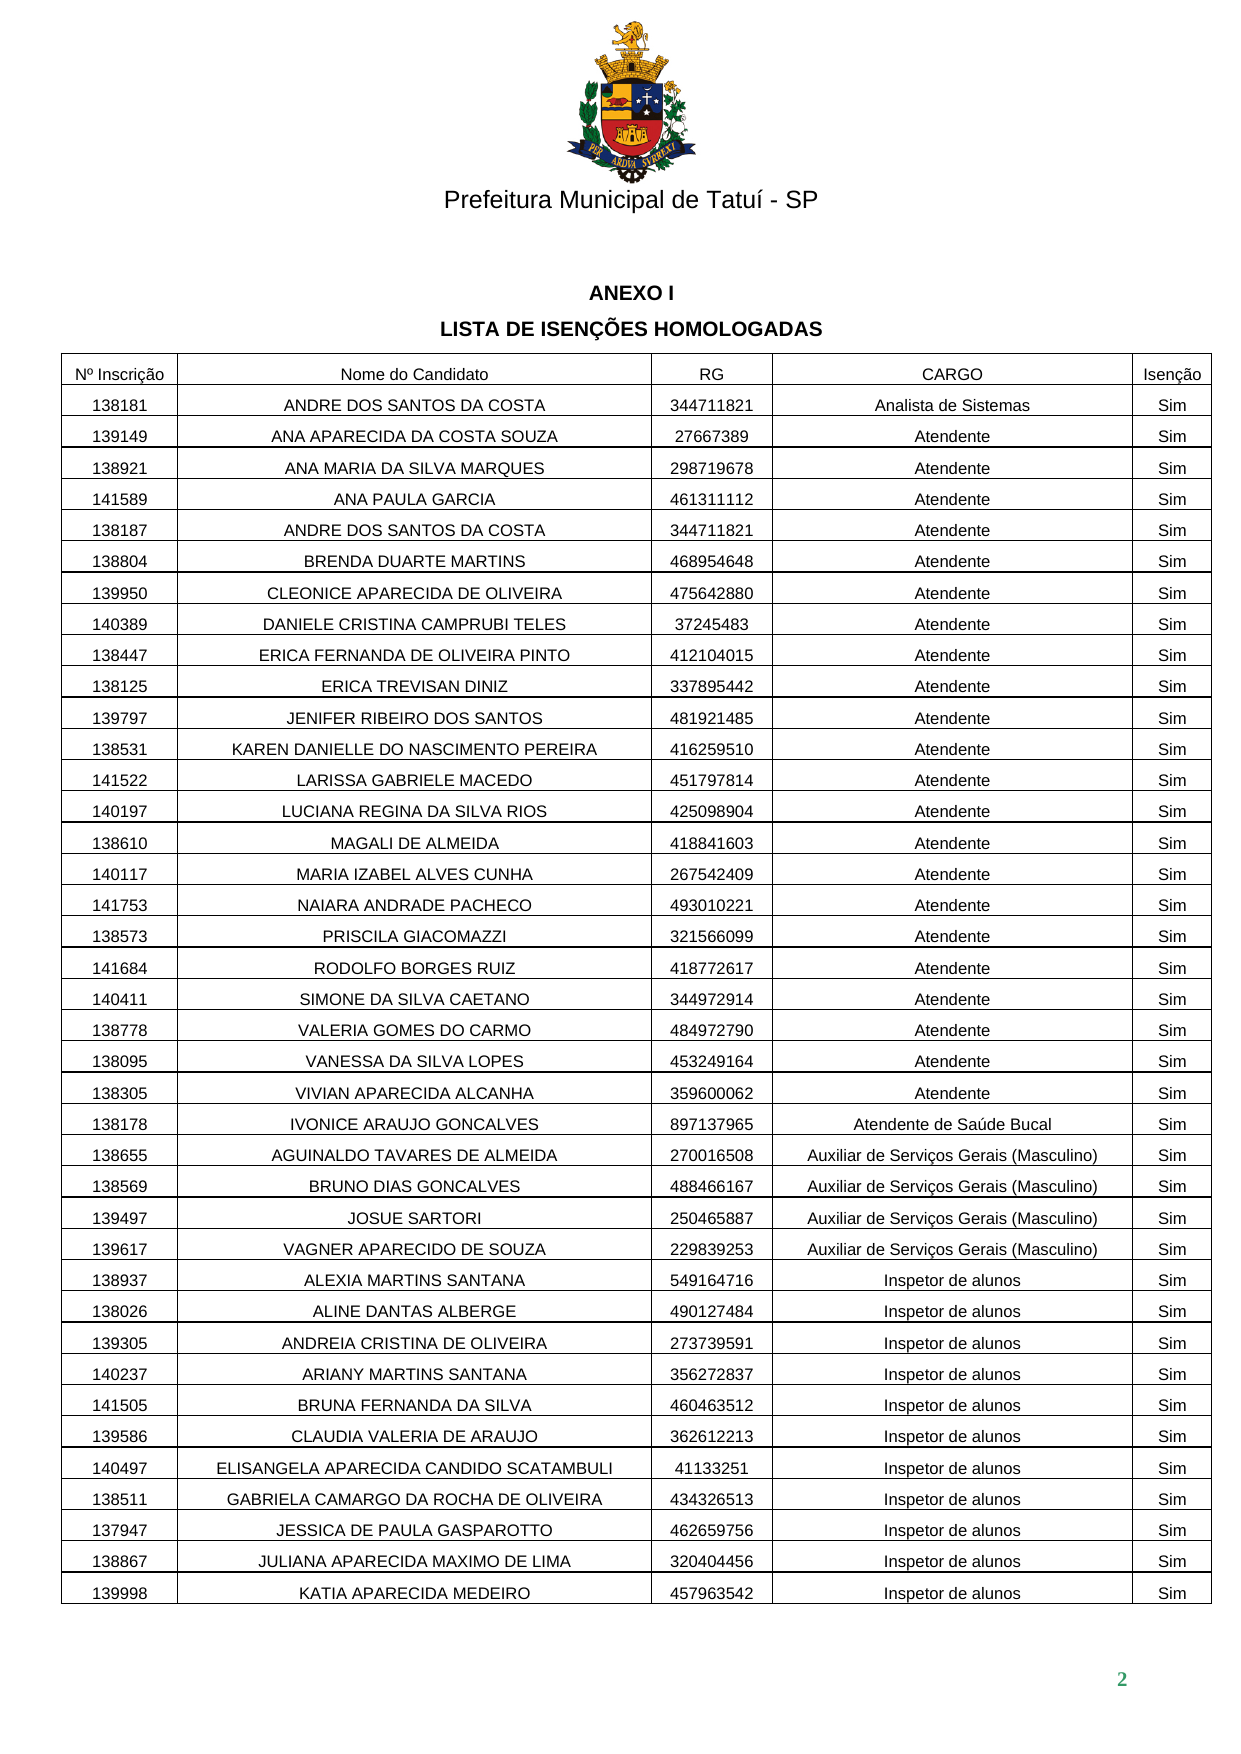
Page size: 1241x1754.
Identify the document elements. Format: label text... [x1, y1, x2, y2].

table_cell Sim [1133, 416, 1211, 446]
table_cell 41133251 [652, 1448, 772, 1478]
table_cell VALERIA GOMES DO CARMO [178, 1010, 651, 1040]
table_cell ANDRE DOS SANTOS DA COSTA [178, 510, 651, 540]
table_cell 475642880 [652, 573, 772, 603]
table_cell ELISANGELA APARECIDA CANDIDO SCATAMBULI [178, 1448, 651, 1478]
table_cell 141753 [62, 885, 177, 915]
table_cell 138125 [62, 666, 177, 696]
table_cell Atendente [773, 1073, 1132, 1103]
table_cell CLAUDIA VALERIA DE ARAUJO [178, 1416, 651, 1446]
table_cell BRUNO DIAS GONCALVES [178, 1166, 651, 1196]
table_cell 141684 [62, 948, 177, 978]
table_cell 138804 [62, 541, 177, 571]
table_cell 138095 [62, 1041, 177, 1071]
table_cell Inspetor de alunos [773, 1479, 1132, 1509]
table_cell LARISSA GABRIELE MACEDO [178, 760, 651, 790]
table_cell 461311112 [652, 479, 772, 509]
table_cell GABRIELA CAMARGO DA ROCHA DE OLIVEIRA [178, 1479, 651, 1509]
table_cell Inspetor de alunos [773, 1416, 1132, 1446]
table_cell 418841603 [652, 823, 772, 853]
table_cell ANA APARECIDA DA COSTA SOUZA [178, 416, 651, 446]
table_cell RODOLFO BORGES RUIZ [178, 948, 651, 978]
table_cell 453249164 [652, 1041, 772, 1071]
table_cell Auxiliar de Serviços Gerais (Masculino) [773, 1198, 1132, 1228]
table_cell 138937 [62, 1260, 177, 1290]
table_cell 337895442 [652, 666, 772, 696]
table_cell 139586 [62, 1416, 177, 1446]
table_cell Atendente [773, 635, 1132, 665]
table_cell VAGNER APARECIDO DE SOUZA [178, 1229, 651, 1259]
table_cell Sim [1133, 1291, 1211, 1321]
table_cell 488466167 [652, 1166, 772, 1196]
table_cell Sim [1133, 573, 1211, 603]
table_cell Sim [1133, 1135, 1211, 1165]
table_cell MAGALI DE ALMEIDA [178, 823, 651, 853]
table_cell 140497 [62, 1448, 177, 1478]
table_cell 359600062 [652, 1073, 772, 1103]
table_cell Sim [1133, 979, 1211, 1009]
table_cell 138447 [62, 635, 177, 665]
table_cell 27667389 [652, 416, 772, 446]
table_cell ARIANY MARTINS SANTANA [178, 1354, 651, 1384]
table_cell 229839253 [652, 1229, 772, 1259]
text ANEXO I [135, 281, 1128, 305]
table_cell 273739591 [652, 1323, 772, 1353]
table_cell Sim [1133, 1385, 1211, 1415]
table_cell Sim [1133, 1448, 1211, 1478]
table_cell 37245483 [652, 604, 772, 634]
table_cell 139149 [62, 416, 177, 446]
table_cell JESSICA DE PAULA GASPAROTTO [178, 1510, 651, 1540]
table_cell Atendente [773, 1010, 1132, 1040]
table_header RG [652, 354, 772, 384]
table_cell Inspetor de alunos [773, 1260, 1132, 1290]
table_cell 481921485 [652, 698, 772, 728]
table_cell Atendente [773, 1041, 1132, 1071]
table_cell 139950 [62, 573, 177, 603]
table_cell Atendente [773, 916, 1132, 946]
table_cell Sim [1133, 1323, 1211, 1353]
table_cell 493010221 [652, 885, 772, 915]
table_cell Atendente [773, 760, 1132, 790]
table_cell Sim [1133, 823, 1211, 853]
table_cell 138569 [62, 1166, 177, 1196]
table_cell Atendente [773, 948, 1132, 978]
table_cell DANIELE CRISTINA CAMPRUBI TELES [178, 604, 651, 634]
table_cell Inspetor de alunos [773, 1323, 1132, 1353]
table_cell PRISCILA GIACOMAZZI [178, 916, 651, 946]
table_header Isenção [1133, 354, 1211, 384]
table_cell 460463512 [652, 1385, 772, 1415]
picture [557, 19, 705, 186]
table_cell 140237 [62, 1354, 177, 1384]
table_cell 138511 [62, 1479, 177, 1509]
table_cell 141522 [62, 760, 177, 790]
table_cell 138610 [62, 823, 177, 853]
table_cell Sim [1133, 1166, 1211, 1196]
table_cell Sim [1133, 1073, 1211, 1103]
table_cell Atendente [773, 979, 1132, 1009]
table_cell Sim [1133, 760, 1211, 790]
table_cell Sim [1133, 604, 1211, 634]
table_cell KAREN DANIELLE DO NASCIMENTO PEREIRA [178, 729, 651, 759]
table_cell 362612213 [652, 1416, 772, 1446]
table_header CARGO [773, 354, 1132, 384]
table_cell ANDREIA CRISTINA DE OLIVEIRA [178, 1323, 651, 1353]
table_cell Sim [1133, 541, 1211, 571]
table_cell Sim [1133, 1416, 1211, 1446]
table_cell 139797 [62, 698, 177, 728]
table_cell 434326513 [652, 1479, 772, 1509]
table_cell 138921 [62, 448, 177, 478]
table_cell 138026 [62, 1291, 177, 1321]
table_cell Inspetor de alunos [773, 1385, 1132, 1415]
table_cell Atendente [773, 416, 1132, 446]
table_cell Atendente [773, 573, 1132, 603]
table_cell BRENDA DUARTE MARTINS [178, 541, 651, 571]
table_cell Atendente [773, 604, 1132, 634]
table_cell 138305 [62, 1073, 177, 1103]
table_cell 344711821 [652, 385, 772, 415]
table_cell 139497 [62, 1198, 177, 1228]
table_cell Auxiliar de Serviços Gerais (Masculino) [773, 1166, 1132, 1196]
table_cell Inspetor de alunos [773, 1510, 1132, 1540]
table_cell VIVIAN APARECIDA ALCANHA [178, 1073, 651, 1103]
table_cell 139998 [62, 1573, 177, 1603]
table_cell 138181 [62, 385, 177, 415]
table_cell JULIANA APARECIDA MAXIMO DE LIMA [178, 1541, 651, 1571]
table_cell 356272837 [652, 1354, 772, 1384]
table_cell 138187 [62, 510, 177, 540]
table_cell 321566099 [652, 916, 772, 946]
table_cell 267542409 [652, 854, 772, 884]
table_cell Inspetor de alunos [773, 1448, 1132, 1478]
table_cell 897137965 [652, 1104, 772, 1134]
table_cell LUCIANA REGINA DA SILVA RIOS [178, 791, 651, 821]
table_cell 320404456 [652, 1541, 772, 1571]
table_cell JENIFER RIBEIRO DOS SANTOS [178, 698, 651, 728]
table_cell 298719678 [652, 448, 772, 478]
table_cell 139617 [62, 1229, 177, 1259]
text LISTA DE ISENÇÕES HOMOLOGADAS [135, 317, 1128, 341]
table_header Nº Inscrição [62, 354, 177, 384]
table_cell 141589 [62, 479, 177, 509]
table_cell Sim [1133, 1354, 1211, 1384]
table_cell Sim [1133, 448, 1211, 478]
table_cell BRUNA FERNANDA DA SILVA [178, 1385, 651, 1415]
table_cell Sim [1133, 479, 1211, 509]
table_cell Atendente [773, 791, 1132, 821]
table_cell 141505 [62, 1385, 177, 1415]
table_cell Sim [1133, 1198, 1211, 1228]
table_cell 344972914 [652, 979, 772, 1009]
table_cell Atendente [773, 854, 1132, 884]
table_cell 484972790 [652, 1010, 772, 1040]
table_cell SIMONE DA SILVA CAETANO [178, 979, 651, 1009]
table_cell Sim [1133, 791, 1211, 821]
table_cell Sim [1133, 698, 1211, 728]
table_cell 140411 [62, 979, 177, 1009]
table_cell Auxiliar de Serviços Gerais (Masculino) [773, 1135, 1132, 1165]
table_cell ALEXIA MARTINS SANTANA [178, 1260, 651, 1290]
table_cell Sim [1133, 510, 1211, 540]
table_cell Sim [1133, 885, 1211, 915]
table_cell KATIA APARECIDA MEDEIRO [178, 1573, 651, 1603]
table_cell 416259510 [652, 729, 772, 759]
table_cell Sim [1133, 1541, 1211, 1571]
table_cell Inspetor de alunos [773, 1541, 1132, 1571]
table_cell 270016508 [652, 1135, 772, 1165]
table_cell 468954648 [652, 541, 772, 571]
table_cell Atendente [773, 823, 1132, 853]
table_cell 140389 [62, 604, 177, 634]
table_cell ANDRE DOS SANTOS DA COSTA [178, 385, 651, 415]
table_cell 250465887 [652, 1198, 772, 1228]
table_cell 138531 [62, 729, 177, 759]
table_cell Sim [1133, 1104, 1211, 1134]
table_cell 462659756 [652, 1510, 772, 1540]
table_cell Sim [1133, 1479, 1211, 1509]
table_cell 490127484 [652, 1291, 772, 1321]
table_cell Sim [1133, 1573, 1211, 1603]
table_cell VANESSA DA SILVA LOPES [178, 1041, 651, 1071]
table_cell Sim [1133, 1041, 1211, 1071]
table_cell Sim [1133, 916, 1211, 946]
table_cell CLEONICE APARECIDA DE OLIVEIRA [178, 573, 651, 603]
table_cell Inspetor de alunos [773, 1354, 1132, 1384]
table_cell Atendente [773, 541, 1132, 571]
table_cell 344711821 [652, 510, 772, 540]
table_cell Inspetor de alunos [773, 1291, 1132, 1321]
table_cell 140117 [62, 854, 177, 884]
table_cell 549164716 [652, 1260, 772, 1290]
table_cell Inspetor de alunos [773, 1573, 1132, 1603]
table_cell MARIA IZABEL ALVES CUNHA [178, 854, 651, 884]
table_cell Sim [1133, 1510, 1211, 1540]
table_cell ERICA FERNANDA DE OLIVEIRA PINTO [178, 635, 651, 665]
table_cell 138778 [62, 1010, 177, 1040]
table_cell 451797814 [652, 760, 772, 790]
table_cell ALINE DANTAS ALBERGE [178, 1291, 651, 1321]
table_cell Sim [1133, 729, 1211, 759]
table_cell Atendente [773, 729, 1132, 759]
table_cell ANA PAULA GARCIA [178, 479, 651, 509]
table_cell 138655 [62, 1135, 177, 1165]
table_cell Atendente [773, 698, 1132, 728]
table_cell ANA MARIA DA SILVA MARQUES [178, 448, 651, 478]
table_cell Sim [1133, 666, 1211, 696]
table_cell Atendente [773, 448, 1132, 478]
table_cell 138867 [62, 1541, 177, 1571]
table_cell AGUINALDO TAVARES DE ALMEIDA [178, 1135, 651, 1165]
table_header Nome do Candidato [178, 354, 651, 384]
table_cell Atendente [773, 479, 1132, 509]
table_cell 457963542 [652, 1573, 772, 1603]
table_cell Sim [1133, 948, 1211, 978]
table_cell Sim [1133, 1010, 1211, 1040]
table_cell Analista de Sistemas [773, 385, 1132, 415]
table_cell Atendente [773, 666, 1132, 696]
table_cell Sim [1133, 1260, 1211, 1290]
table_cell IVONICE ARAUJO GONCALVES [178, 1104, 651, 1134]
table_cell 138573 [62, 916, 177, 946]
table_cell NAIARA ANDRADE PACHECO [178, 885, 651, 915]
table_cell Sim [1133, 635, 1211, 665]
table_cell Sim [1133, 385, 1211, 415]
table_cell 138178 [62, 1104, 177, 1134]
table_cell 425098904 [652, 791, 772, 821]
table_cell Atendente [773, 510, 1132, 540]
table_cell ERICA TREVISAN DINIZ [178, 666, 651, 696]
table_cell Atendente de Saúde Bucal [773, 1104, 1132, 1134]
table_cell 137947 [62, 1510, 177, 1540]
table_cell Atendente [773, 885, 1132, 915]
table_cell 140197 [62, 791, 177, 821]
table_cell 412104015 [652, 635, 772, 665]
table_cell Auxiliar de Serviços Gerais (Masculino) [773, 1229, 1132, 1259]
table_cell Sim [1133, 854, 1211, 884]
table_cell 418772617 [652, 948, 772, 978]
table_cell Sim [1133, 1229, 1211, 1259]
table_cell 139305 [62, 1323, 177, 1353]
table_cell JOSUE SARTORI [178, 1198, 651, 1228]
